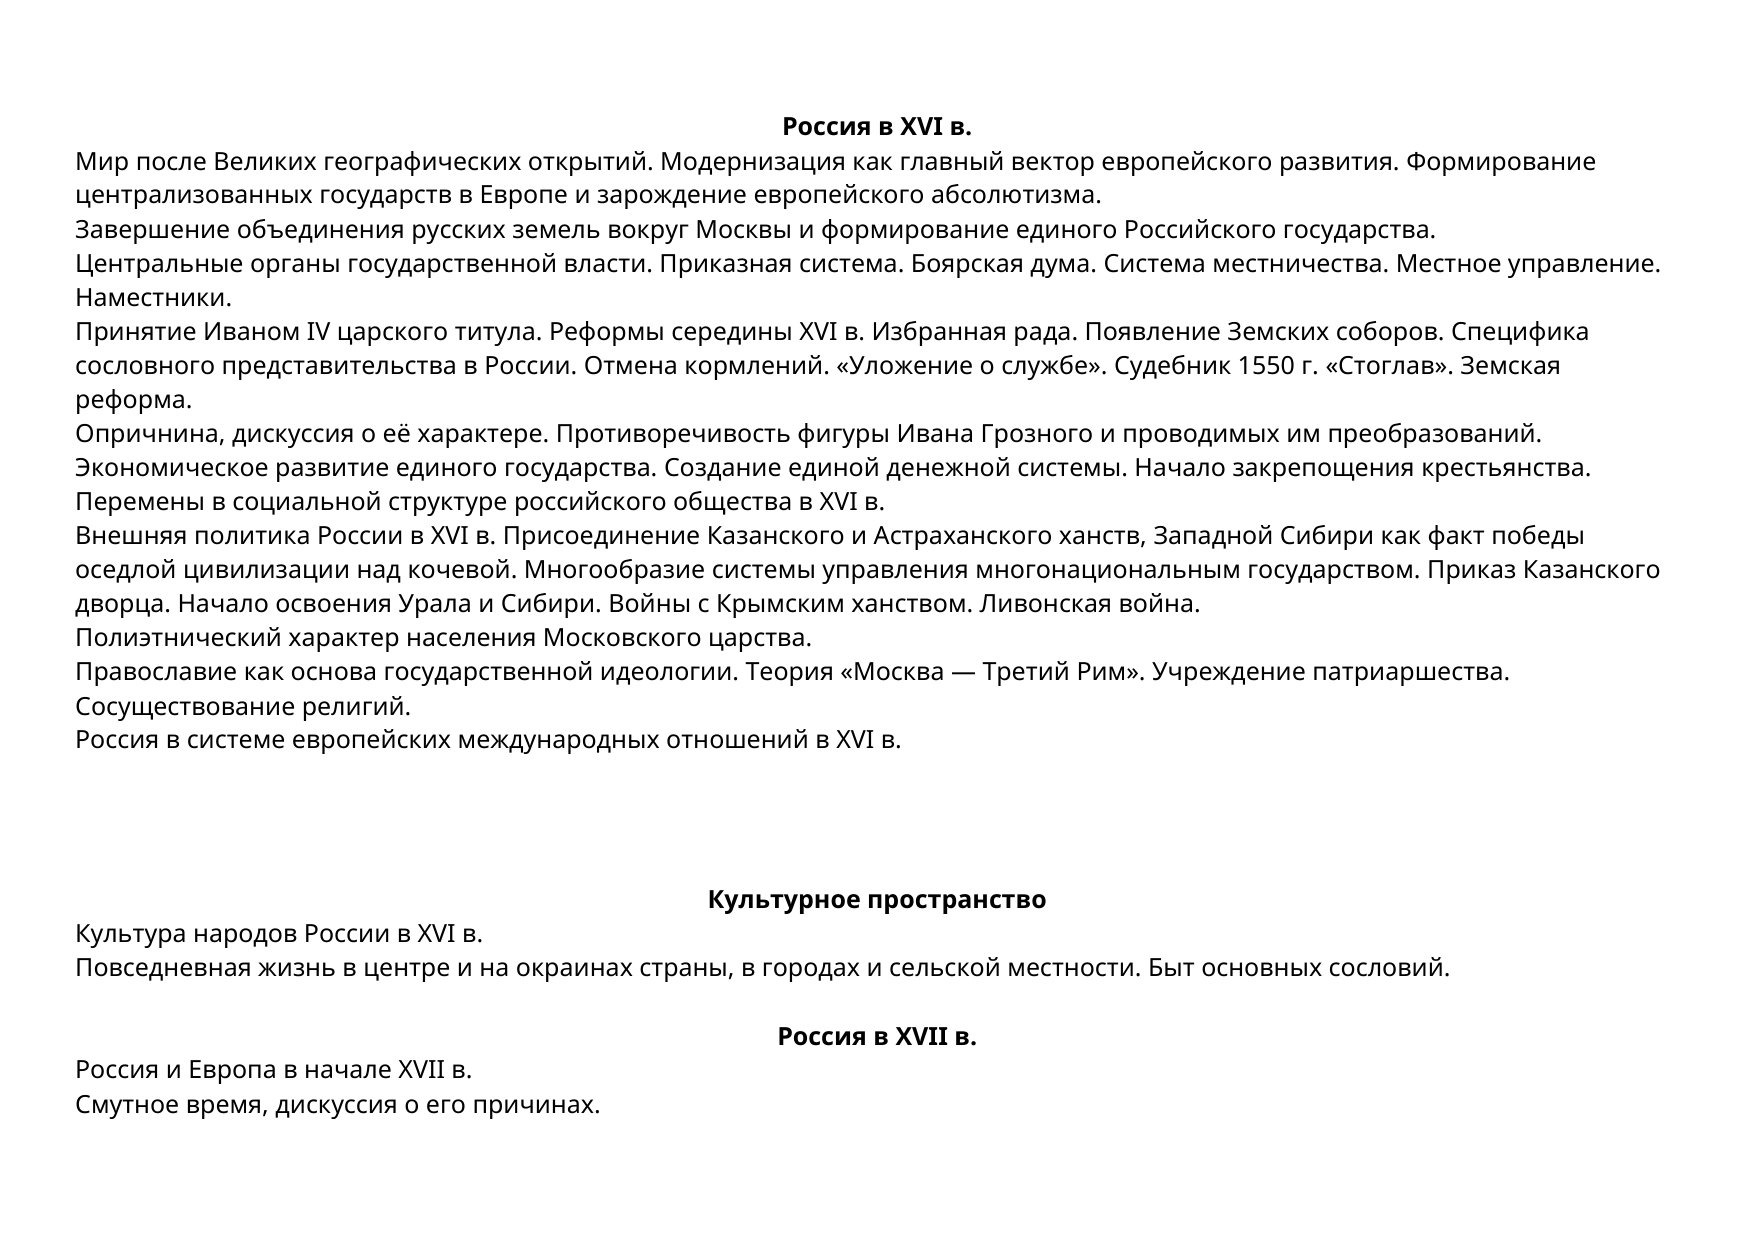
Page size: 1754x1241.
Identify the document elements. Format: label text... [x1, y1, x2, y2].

text Культурное пространство [75, 882, 1679, 916]
text Экономическое развитие единого государства. Создание единой денежной системы. Начало закрепощения крестьянства. [75, 450, 1679, 484]
text Мир после Великих географических открытий. Модернизация как главный вектор европейского развития. Формирование централизованных государств в Европе и зарождение европейского абсолютизма. [75, 143, 1679, 211]
text Россия в системе европейских международных отношений в XVI в. [75, 722, 1679, 756]
text Полиэтнический характер населения Московского царства. [75, 620, 1679, 654]
text Внешняя политика России в XVI в. Присоединение Казанского и Астраханского ханств, Западной Сибири как факт победы оседлой цивилизации над кочевой. Многообразие системы управления многонациональным государством. Приказ Казанского дворца. Начало освоения Урала и Сибири. Войны с Крымским ханством. Ливонская война. [75, 518, 1679, 620]
text Перемены в социальной структуре российского общества в XVI в. [75, 484, 1679, 518]
text Православие как основа государственной идеологии. Теория «Москва — Третий Рим». Учреждение патриаршества. Сосуществование религий. [75, 654, 1679, 722]
text Россия и Европа в начале XVII в. [75, 1052, 1679, 1086]
text Завершение объединения русских земель вокруг Москвы и формирование единого Российского государства. [75, 211, 1679, 245]
text Россия в XVII в. [75, 1018, 1679, 1052]
text Центральные органы государственной власти. Приказная система. Боярская дума. Система местничества. Местное управление. Наместники. [75, 245, 1679, 313]
text Опричнина, дискуссия о её характере. Противоречивость фигуры Ивана Грозного и проводимых им преобразований. [75, 416, 1679, 450]
text Россия в XVI в. [75, 109, 1679, 143]
text Смутное время, дискуссия о его причинах. [75, 1086, 1679, 1120]
text Повседневная жизнь в центре и на окраинах страны, в городах и сельской местности. Быт основных сословий. [75, 950, 1679, 984]
text Культура народов России в XVI в. [75, 916, 1679, 950]
text Принятие Иваном IV царского титула. Реформы середины XVI в. Избранная рада. Появление Земских соборов. Специфика сословного представительства в России. Отмена кормлений. «Уложение о службе». Судебник 1550 г. «Стоглав». Земская реформа. [75, 313, 1679, 416]
